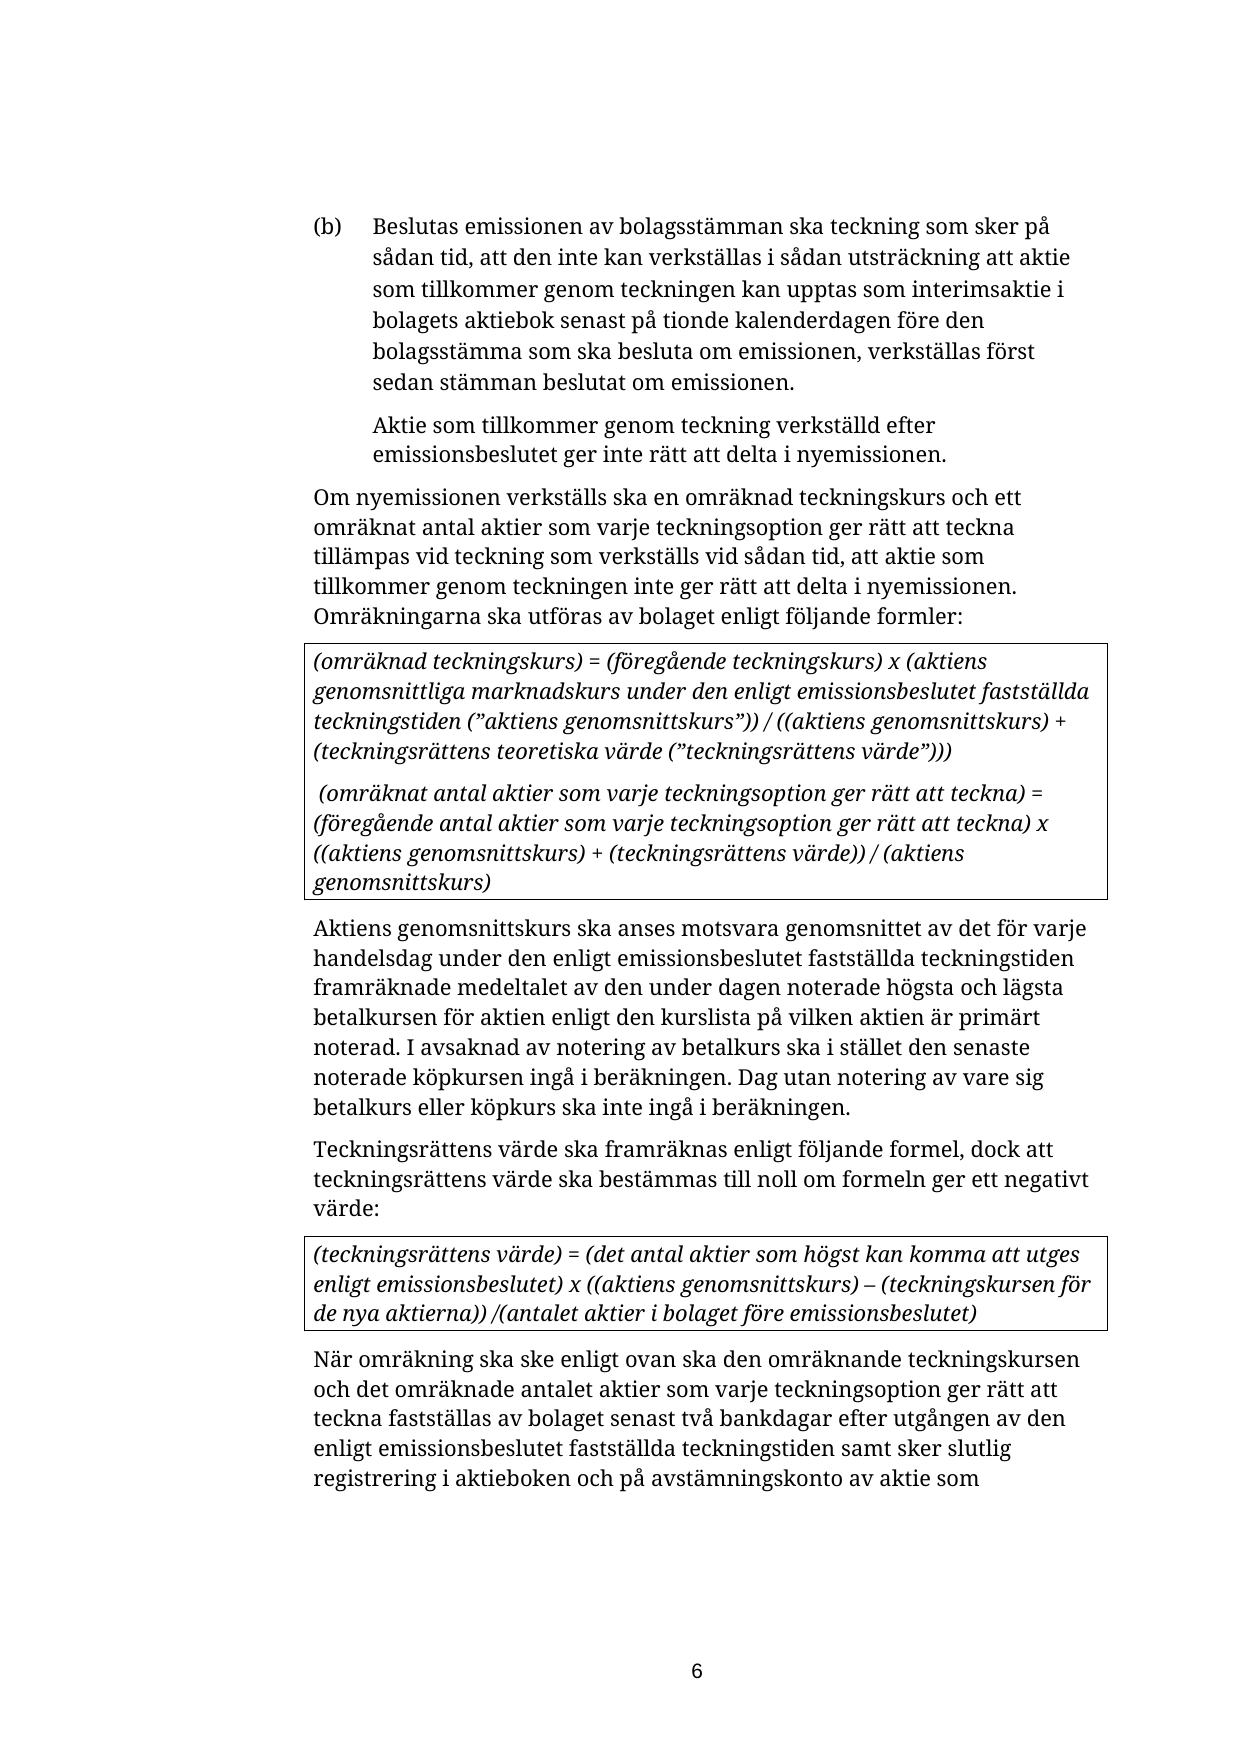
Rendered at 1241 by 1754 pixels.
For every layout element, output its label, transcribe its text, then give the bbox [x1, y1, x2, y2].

text Om nyemissionen verkställs ska en omräknad teckningskurs och ett omräknat antal aktier som varje teckningsoption ger rätt att teckna tillämpas vid teckning som verkställs vid sådan tid, att aktie som tillkommer genom teckningen inte ger rätt att delta i nyemissionen. Omräkningarna ska utföras av bolaget enligt följande formler: [313, 482, 1098, 631]
list Beslutas emissionen av bolagsstämman ska teckning som sker på sådan tid, att den inte kan verkställas i sådan utsträckning att aktie som tillkommer genom teckningen kan upptas som interimsaktie i bolagets aktiebok senast på tionde kalenderdagen före den bolagsstämma som ska besluta om emissionen, verkställas först sedan stämman beslutat om emissionen. [313, 210, 1098, 397]
text (omräknad teckningskurs) = (föregående teckningskurs) x (aktiens genomsnittliga marknadskurs under den enligt emissionsbeslutet fastställda teckningstiden (”aktiens genomsnittskurs”)) / ((aktiens genomsnittskurs) + (teckningsrättens teoretiska värde (”teckningsrättens värde”))) [305, 644, 1107, 766]
text (omräknat antal aktier som varje teckningsoption ger rätt att teckna) = (föregående antal aktier som varje teckningsoption ger rätt att teckna) x ((aktiens genomsnittskurs) + (teckningsrättens värde)) / (aktiens genomsnittskurs) [305, 775, 1107, 899]
text Aktie som tillkommer genom teckning verkställd efter emissionsbeslutet ger inte rätt att delta i nyemissionen. [372, 410, 1098, 469]
text Aktiens genomsnittskurs ska anses motsvara genomsnittet av det för varje handelsdag under den enligt emissionsbeslutet fastställda teckningstiden framräknade medeltalet av den under dagen noterade högsta och lägsta betalkursen för aktien enligt den kurslista på vilken aktien är primärt noterad. I avsaknad av notering av betalkurs ska i stället den senaste noterade köpkursen ingå i beräkningen. Dag utan notering av vare sig betalkurs eller köpkurs ska inte ingå i beräkningen. [313, 913, 1098, 1121]
text Teckningsrättens värde ska framräknas enligt följande formel, dock att teckningsrättens värde ska bestämmas till noll om formeln ger ett negativt värde: [313, 1134, 1098, 1223]
text (teckningsrättens värde) = (det antal aktier som högst kan komma att utges enligt emissionsbeslutet) x ((aktiens genomsnittskurs) – (teckningskursen för de nya aktierna)) /(antalet aktier i bolaget före emissionsbeslutet) [305, 1237, 1107, 1330]
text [313, 1344, 1098, 1493]
